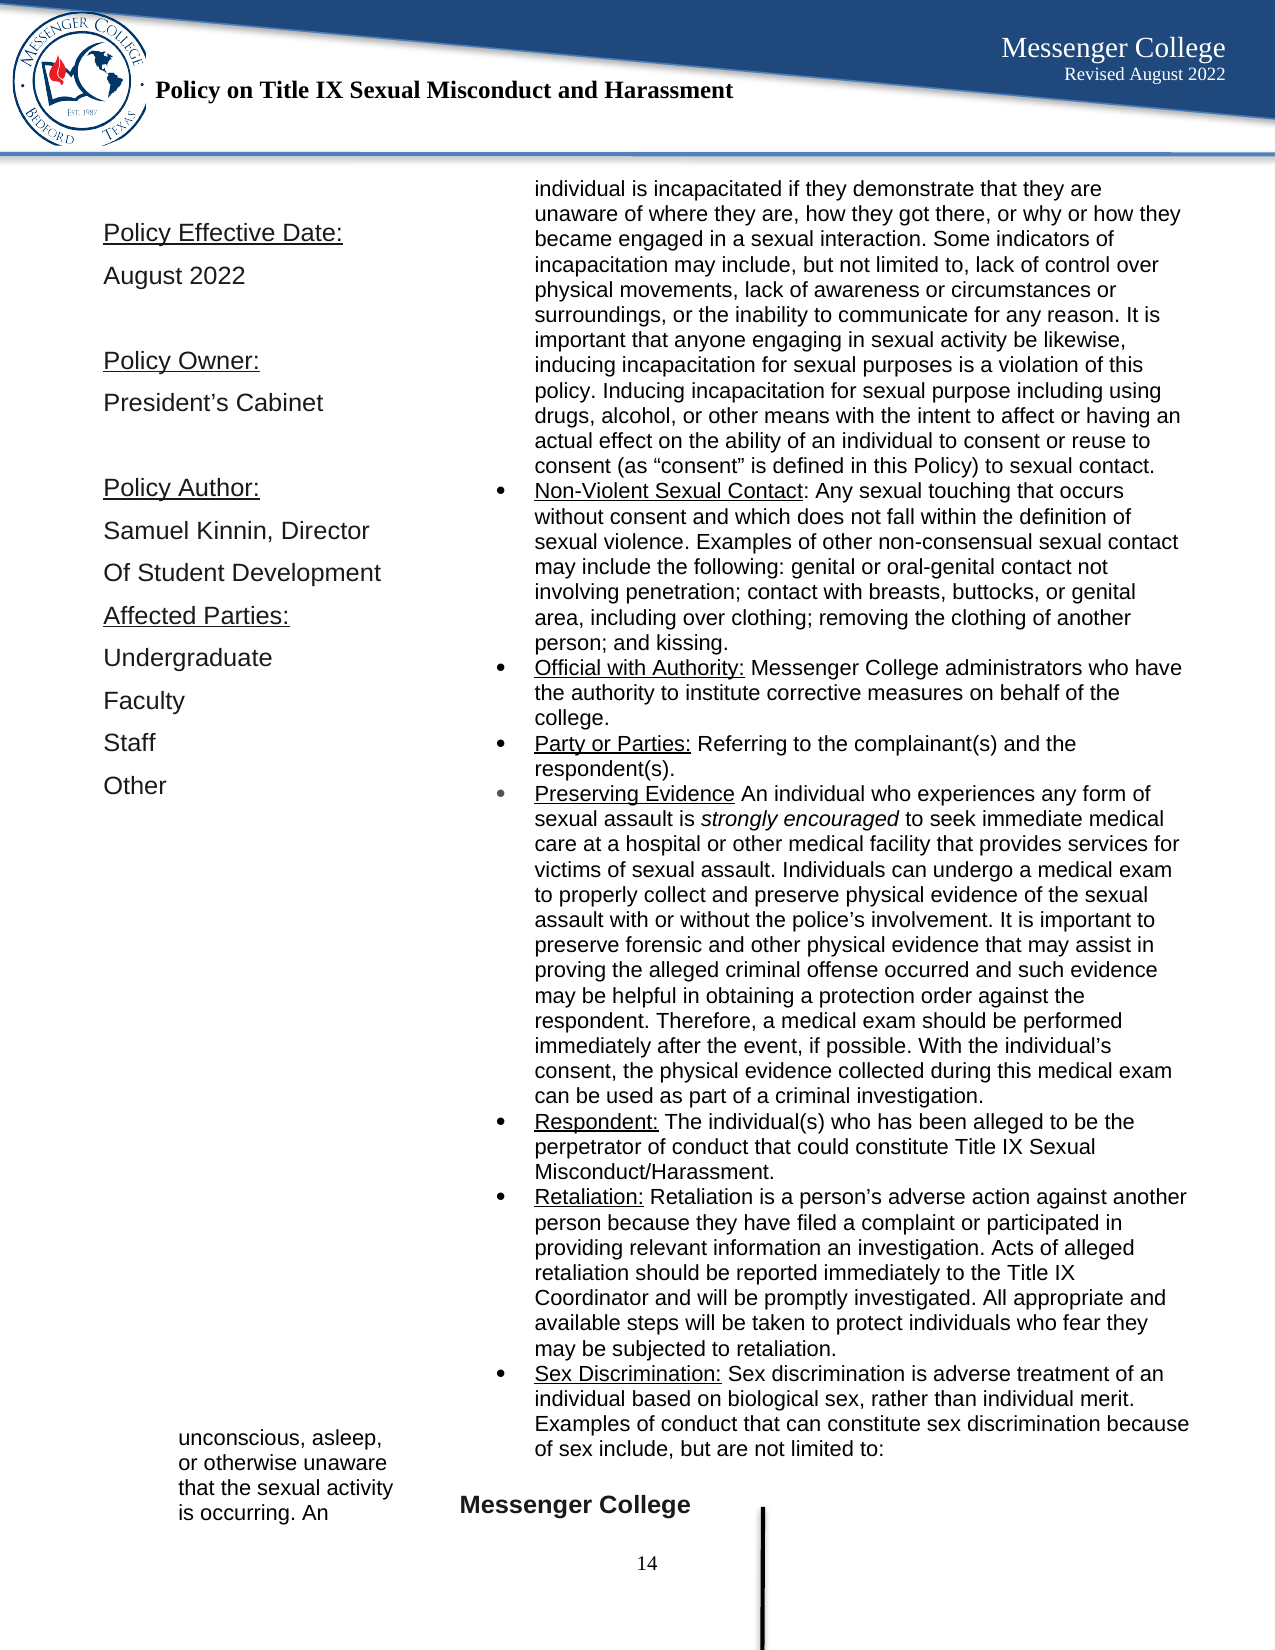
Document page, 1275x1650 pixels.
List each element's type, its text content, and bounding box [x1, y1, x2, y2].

list Retaliation: Retaliation is a person’s adverse action against another person because they have filed a complaint or participated in providing relevant information an investigation. Acts of alleged retaliation should be reported immediately to the Title IX Coordinator and will be promptly investigated. All appropriate and available steps will be taken to protect individuals who fear they may be subjected to retaliation. [497, 1184, 1191, 1361]
text President’s Cabinet [103, 388, 405, 417]
text Staff [103, 728, 405, 757]
text Affected Parties: [103, 601, 405, 630]
list Official with Authority: Messenger College administrators who have the authority to institute corrective measures on behalf of the college. [497, 655, 1191, 731]
text Of Student Development [103, 558, 405, 587]
text August 2022 [103, 261, 405, 290]
text Policy Effective Date: [103, 218, 405, 247]
list Respondent: The individual(s) who has been alleged to be the perpetrator of conduct that could constitute Title IX Sexual Misconduct/Harassment. [497, 1109, 1191, 1184]
list Sex Discrimination: Sex discrimination is adverse treatment of an individual based on biological sex, rather than individual merit. Examples of conduct that can constitute sex discrimination because of sex include, but are not limited to: [497, 1361, 1191, 1462]
text Undergraduate [103, 643, 405, 672]
text Other [103, 771, 405, 800]
text policy. Inducing incapacitation for sexual purpose including using drugs, alcohol, or other means with the intent to affect or having an actual effect on the ability of an individual to consent or reuse to consent (as “consent” is defined in this Policy) to sexual contact. [534, 378, 1191, 478]
list Preserving Evidence An individual who experiences any form of sexual assault is strongly encouraged to seek immediate medical care at a hospital or other medical facility that provides services for victims of sexual assault. Individuals can undergo a medical exam to properly collect and preserve physical evidence of the sexual assault with or without the police’s involvement. It is important to preserve forensic and other physical evidence that may assist in proving the alleged criminal offense occurred and such evidence may be helpful in obtaining a protection order against the respondent. Therefore, a medical exam should be performed immediately after the event, if possible. With the individual’s consent, the physical evidence collected during this medical exam can be used as part of a criminal investigation. [497, 781, 1191, 1109]
text Messenger College [459, 1490, 1191, 1519]
text Policy Author: [103, 473, 405, 502]
list Non-Violent Sexual Contact: Any sexual touching that occurs without consent and which does not fall within the definition of sexual violence. Examples of other non-consensual sexual contact may include the following: genital or oral-genital contact not involving penetration; contact with breasts, buttocks, or genital area, including over clothing; removing the clothing of another person; and kissing. [497, 478, 1191, 655]
picture [12, 12, 146, 146]
text Policy Owner: [103, 346, 405, 375]
list Party or Parties: Referring to the complainant(s) and the respondent(s). [497, 731, 1191, 781]
text Faculty [103, 686, 405, 715]
text Samuel Kinnin, Director [103, 516, 405, 545]
text unconscious, asleep, or otherwise unaware that the sexual activity is occurring. An individual is incapacitated if they demonstrate that they are unaware of where they are, how they got there, or why or how they became engaged in a sexual interaction. Some indicators of incapacitation may include, but not limited to, lack of control over physical movements, lack of awareness or circumstances or surroundings, or the inability to communicate for any reason. It is important that anyone engaging in sexual activity be likewise, inducing incapacitation for sexual purposes is a violation of this [534, 176, 1191, 378]
